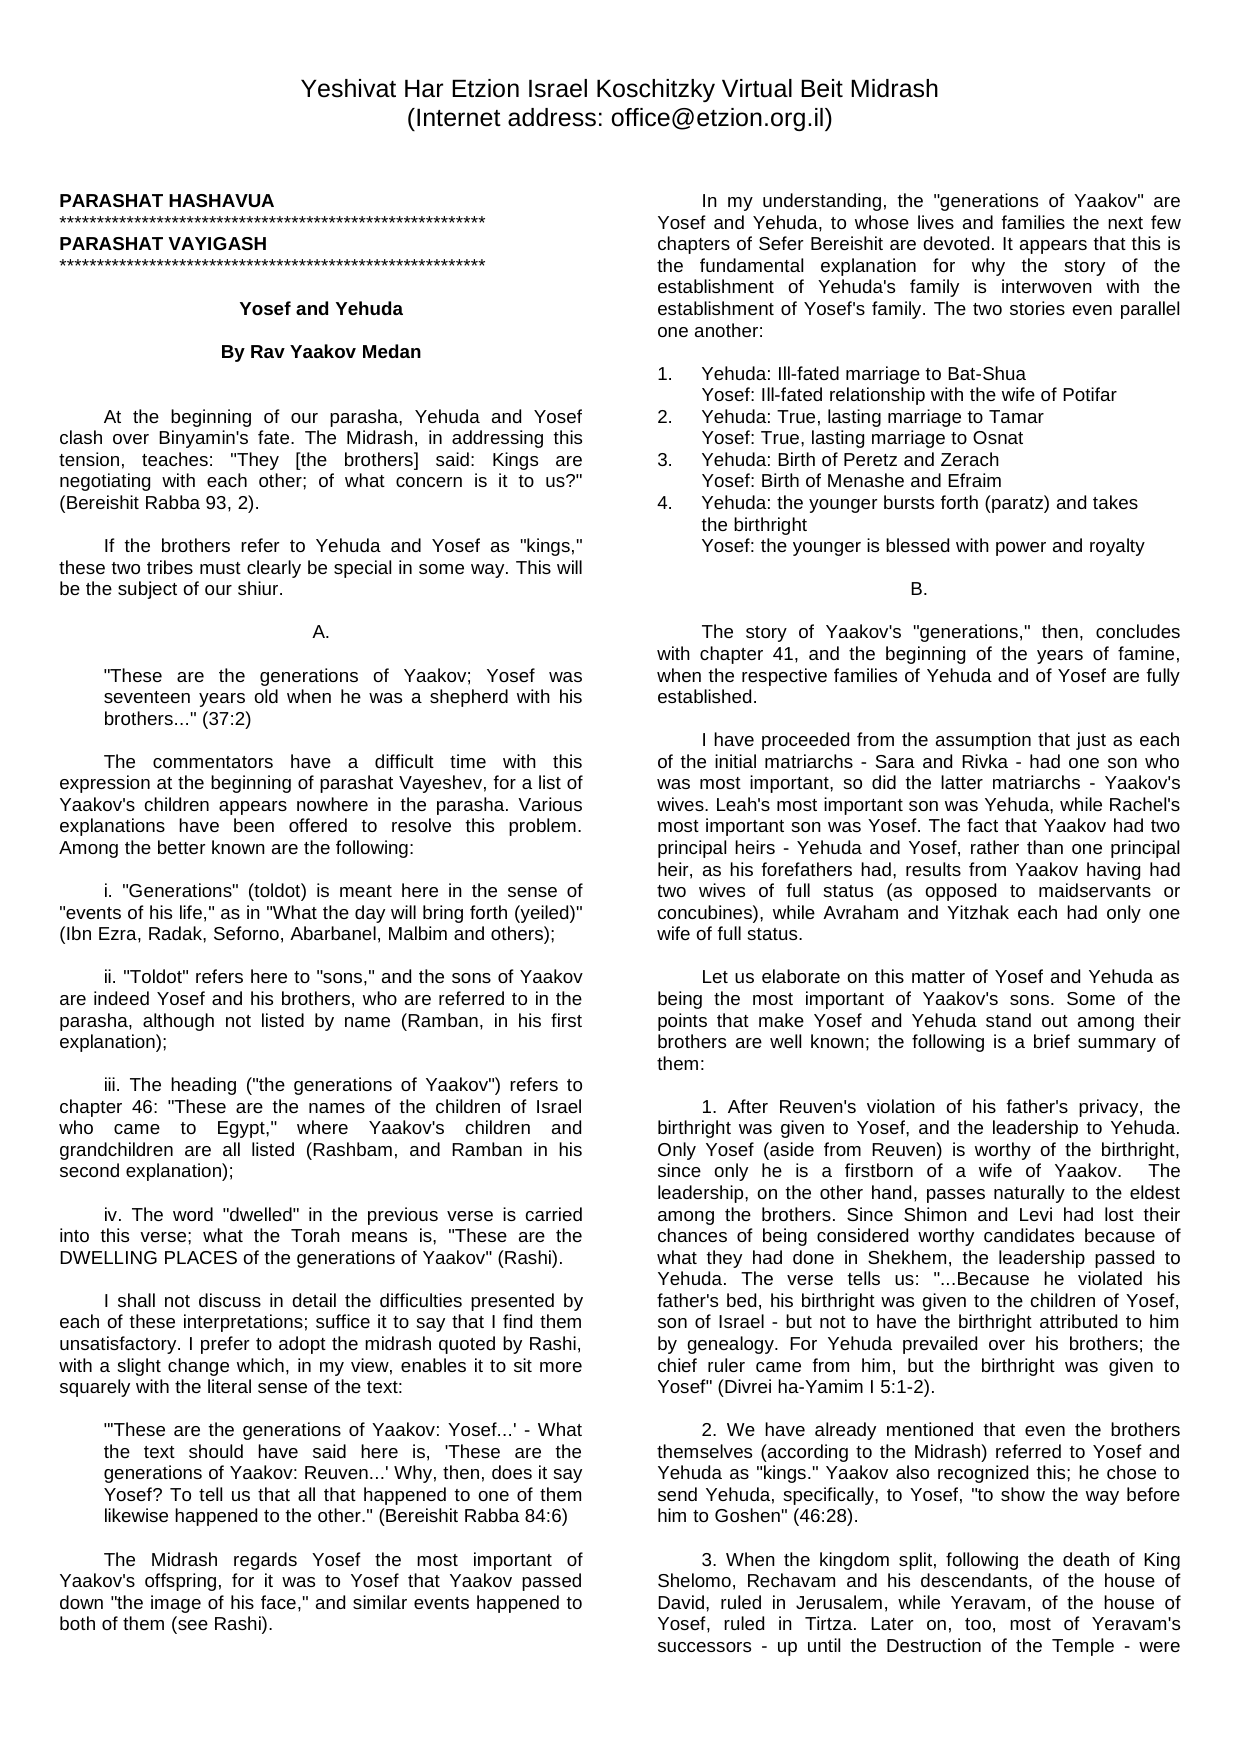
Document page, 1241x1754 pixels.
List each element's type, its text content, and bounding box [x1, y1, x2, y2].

text 3. Yehuda: Birth of Peretz and Zerach [657, 449, 1181, 470]
text "'These are the generations of Yaakov: Yosef...' - What the text should have said here is, 'These are the generations of Yaakov: Reuven...' Why, then, does it say Yosef? To tell us that all that happened to one of them likewise happened to the other." (Bereishit Rabba 84:6) [103, 1419, 583, 1527]
text The story of Yaakov's "generations," then, concludes with chapter 41, and the beginning of the years of famine, when the respective families of Yehuda and of Yosef are fully established. [657, 621, 1181, 708]
text 4. Yehuda: the younger bursts forth (paratz) and takes [657, 492, 1181, 513]
text ii. "Toldot" refers here to "sons," and the sons of Yaakov are indeed Yosef and his brothers, who are referred to in the parasha, although not listed by name (Ramban, in his first explanation); [59, 966, 583, 1053]
text Yosef: Birth of Menashe and Efraim [701, 470, 1181, 492]
text 1. Yehuda: Ill-fated marriage to Bat-Shua [657, 363, 1181, 384]
text 2. Yehuda: True, lasting marriage to Tamar [657, 406, 1181, 427]
text I have proceeded from the assumption that just as each of the initial matriarchs - Sara and Rivka - had one son who was most important, so did the latter matriarchs - Yaakov's wives. Leah's most important son was Yehuda, while Rachel's most important son was Yosef. The fact that Yaakov had two principal heirs - Yehuda and Yosef, rather than one principal heir, as his forefathers had, results from Yaakov having had two wives of full status (as opposed to maidservants or concubines), while Avraham and Yitzhak each had only one wife of full status. [657, 729, 1181, 945]
text A. [59, 621, 583, 643]
text 1. After Reuven's violation of his father's privacy, the birthright was given to Yosef, and the leadership to Yehuda. Only Yosef (aside from Reuven) is worthy of the birthright, since only he is a firstborn of a wife of Yaakov. The leadership, on the other hand, passes naturally to the eldest among the brothers. Since Shimon and Levi had lost their chances of being considered worthy candidates because of what they had done in Shekhem, the leadership passed to Yehuda. The verse tells us: "...Because he violated his father's bed, his birthright was given to the children of Yosef, son of Israel - but not to have the birthright attributed to him by genealogy. For Yehuda prevailed over his brothers; the chief ruler came from him, but the birthright was given to Yosef" (Divrei ha-Yamim I 5:1-2). [657, 1096, 1181, 1398]
text PARASHAT HASHAVUA [59, 190, 583, 212]
text Yosef and Yehuda [59, 298, 583, 319]
text By Rav Yaakov Medan [59, 341, 583, 363]
text I shall not discuss in detail the difficulties presented by each of these interpretations; suffice it to say that I find them unsatisfactory. I prefer to adopt the midrash quoted by Rashi, with a slight change which, in my view, enables it to sit more squarely with the literal sense of the text: [59, 1290, 583, 1398]
text At the beginning of our parasha, Yehuda and Yosef clash over Binyamin's fate. The Midrash, in addressing this tension, teaches: "They [the brothers] said: Kings are negotiating with each other; of what concern is it to us?" (Bereishit Rabba 93, 2). [59, 406, 583, 513]
text ********************************************************* [59, 255, 583, 276]
text Yosef: True, lasting marriage to Osnat [701, 427, 1181, 449]
text If the brothers refer to Yehuda and Yosef as "kings," these two tribes must clearly be special in some way. This will be the subject of our shiur. [59, 535, 583, 600]
text The Midrash regards Yosef the most important of Yaakov's offspring, for it was to Yosef that Yaakov passed down "the image of his face," and similar events happened to both of them (see Rashi). [59, 1548, 583, 1635]
text Let us elaborate on this matter of Yosef and Yehuda as being the most important of Yaakov's sons. Some of the points that make Yosef and Yehuda stand out among their brothers are well known; the following is a brief summary of them: [657, 966, 1181, 1074]
text PARASHAT VAYIGASH [59, 233, 583, 255]
text Yosef: the younger is blessed with power and royalty [657, 535, 1181, 557]
text the birthright [701, 513, 1181, 535]
text Yosef: Ill-fated relationship with the wife of Potifar [701, 384, 1181, 406]
text The commentators have a difficult time with this expression at the beginning of parashat Vayeshev, for a list of Yaakov's children appears nowhere in the parasha. Various explanations have been offered to resolve this problem. Among the better known are the following: [59, 751, 583, 858]
text B. [657, 578, 1181, 600]
text 2. We have already mentioned that even the brothers themselves (according to the Midrash) referred to Yosef and Yehuda as "kings." Yaakov also recognized this; he chose to send Yehuda, specifically, to Yosef, "to show the way before him to Goshen" (46:28). [657, 1419, 1181, 1527]
text In my understanding, the "generations of Yaakov" are Yosef and Yehuda, to whose lives and families the next few chapters of Sefer Bereishit are devoted. It appears that this is the fundamental explanation for why the story of the establishment of Yehuda's family is interwoven with the establishment of Yosef's family. The two stories even parallel one another: [657, 190, 1181, 341]
text ********************************************************* [59, 212, 583, 233]
text iv. The word "dwelled" in the previous verse is carried into this verse; what the Torah means is, "These are the DWELLING PLACES of the generations of Yaakov" (Rashi). [59, 1203, 583, 1268]
text i. "Generations" (toldot) is meant here in the sense of "events of his life," as in "What the day will bring forth (yeiled)" (Ibn Ezra, Radak, Seforno, Abarbanel, Malbim and others); [59, 880, 583, 945]
text iii. The heading ("the generations of Yaakov") refers to chapter 46: "These are the names of the children of Israel who came to Egypt," where Yaakov's children and grandchildren are all listed (Rashbam, and Ramban in his second explanation); [59, 1074, 583, 1182]
text "These are the generations of Yaakov; Yosef was seventeen years old when he was a shepherd with his brothers..." (37:2) [103, 664, 583, 729]
